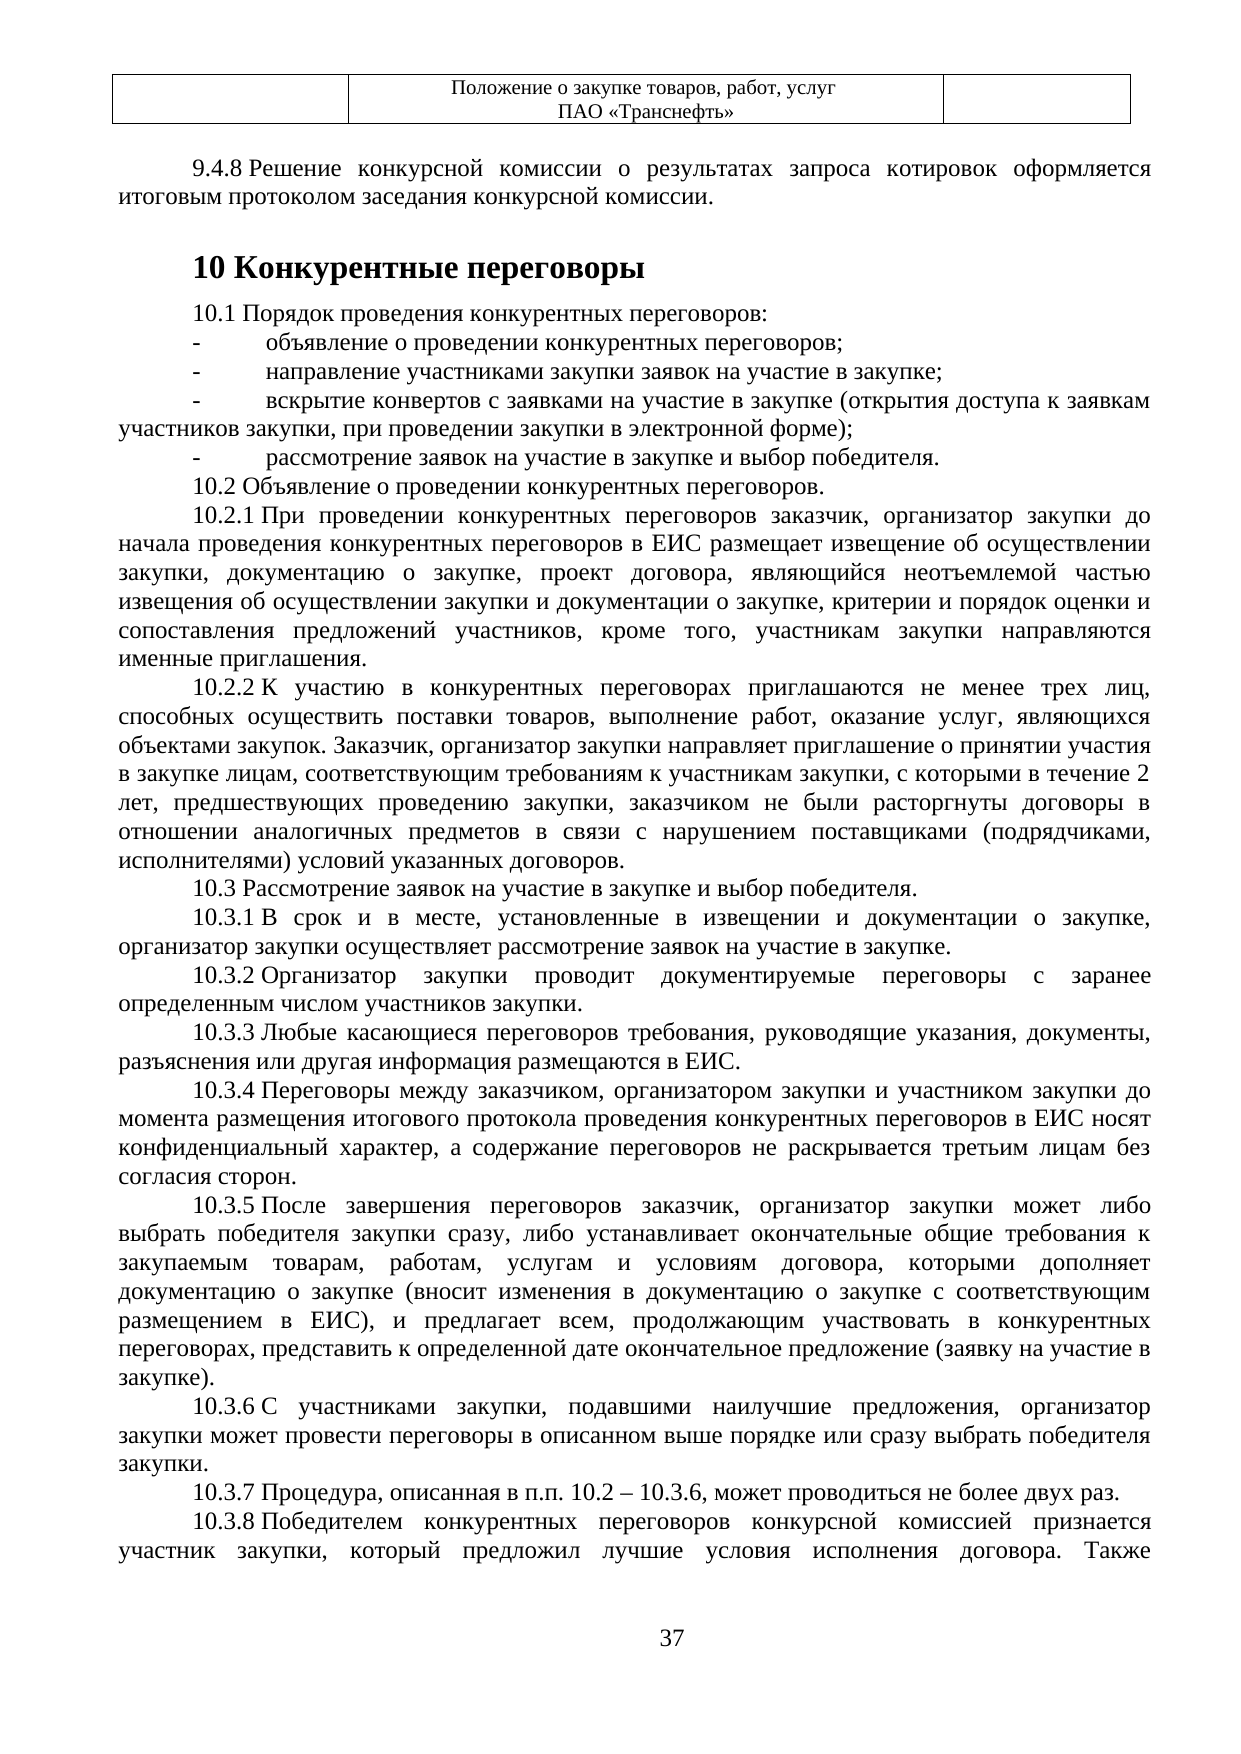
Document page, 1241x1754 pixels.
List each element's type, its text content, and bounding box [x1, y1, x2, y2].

text После завершения переговоров заказчик, организатор закупки может либо выбрать победителя закупки сразу, либо устанавливает окончательные общие требования к закупаемым товарам, работам, услугам и условиям договора, которыми дополняет документацию о закупке (вносит изменения в документацию о закупке с соответствующим размещением в ЕИС), и предлагает всем, продолжающим участвовать в конкурентных переговорах, представить к определенной дате окончательное предложение (заявку на участие в закупке). [118, 1190, 1152, 1391]
list вскрытие конвертов с заявками на участие в закупке (открытия доступа к заявкам участников закупки, при проведении закупки в электронной форме); [118, 385, 1152, 442]
list Объявление о проведении конкурентных переговоров. [118, 471, 1152, 500]
text Любые касающиеся переговоров требования, руководящие указания, документы, разъяснения или другая информация размещаются в ЕИС. [118, 1017, 1152, 1075]
text Организатор закупки проводит документируемые переговоры с заранее определенным числом участников закупки. [118, 960, 1152, 1017]
text При проведении конкурентных переговоров заказчик, организатор закупки до начала проведения конкурентных переговоров в ЕИС размещает извещение об осуществлении закупки, документацию о закупке, проект договора, являющийся неотъемлемой частью извещения об осуществлении закупки и документации о закупке, критерии и порядок оценки и сопоставления предложений участников, кроме того, участникам закупки направляются именные приглашения. [118, 500, 1152, 672]
text С участниками закупки, подавшими наилучшие предложения, организатор закупки может провести переговоры в описанном выше порядке или сразу выбрать победителя закупки. [118, 1391, 1152, 1477]
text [118, 1506, 1152, 1563]
text Процедура, описанная в п.п. 10.2 – 10.3.6, может проводиться не более двух раз. [118, 1477, 1152, 1506]
text Переговоры между заказчиком, организатором закупки и участником закупки до момента размещения итогового протокола проведения конкурентных переговоров в ЕИС носят конфиденциальный характер, а содержание переговоров не раскрывается третьим лицам без согласия сторон. [118, 1075, 1152, 1190]
list объявление о проведении конкурентных переговоров; [118, 327, 1152, 356]
list Рассмотрение заявок на участие в закупке и выбор победителя. [118, 873, 1152, 902]
text К участию в конкурентных переговорах приглашаются не менее трех лиц, способных осуществить поставки товаров, выполнение работ, оказание услуг, являющихся объектами закупок. Заказчик, организатор закупки направляет приглашение о принятии участия в закупке лицам, соответствующим требованиям к участникам закупки, с которыми в течение 2 лет, предшествующих проведению закупки, заказчиком не были расторгнуты договоры в отношении аналогичных предметов в связи с нарушением поставщиками (подрядчиками, исполнителями) условий указанных договоров. [118, 672, 1152, 873]
text Конкурентные переговоры [118, 248, 1152, 286]
text В срок и в месте, установленные в извещении и документации о закупке, организатор закупки осуществляет рассмотрение заявок на участие в закупке. [118, 902, 1152, 960]
list Порядок проведения конкурентных переговоров: [118, 298, 1152, 327]
list рассмотрение заявок на участие в закупке и выбор победителя. [118, 442, 1152, 471]
list направление участниками закупки заявок на участие в закупке; [118, 356, 1152, 385]
text Решение конкурсной комиссии о результатах запроса котировок оформляется итоговым протоколом заседания конкурсной комиссии. [118, 153, 1152, 210]
